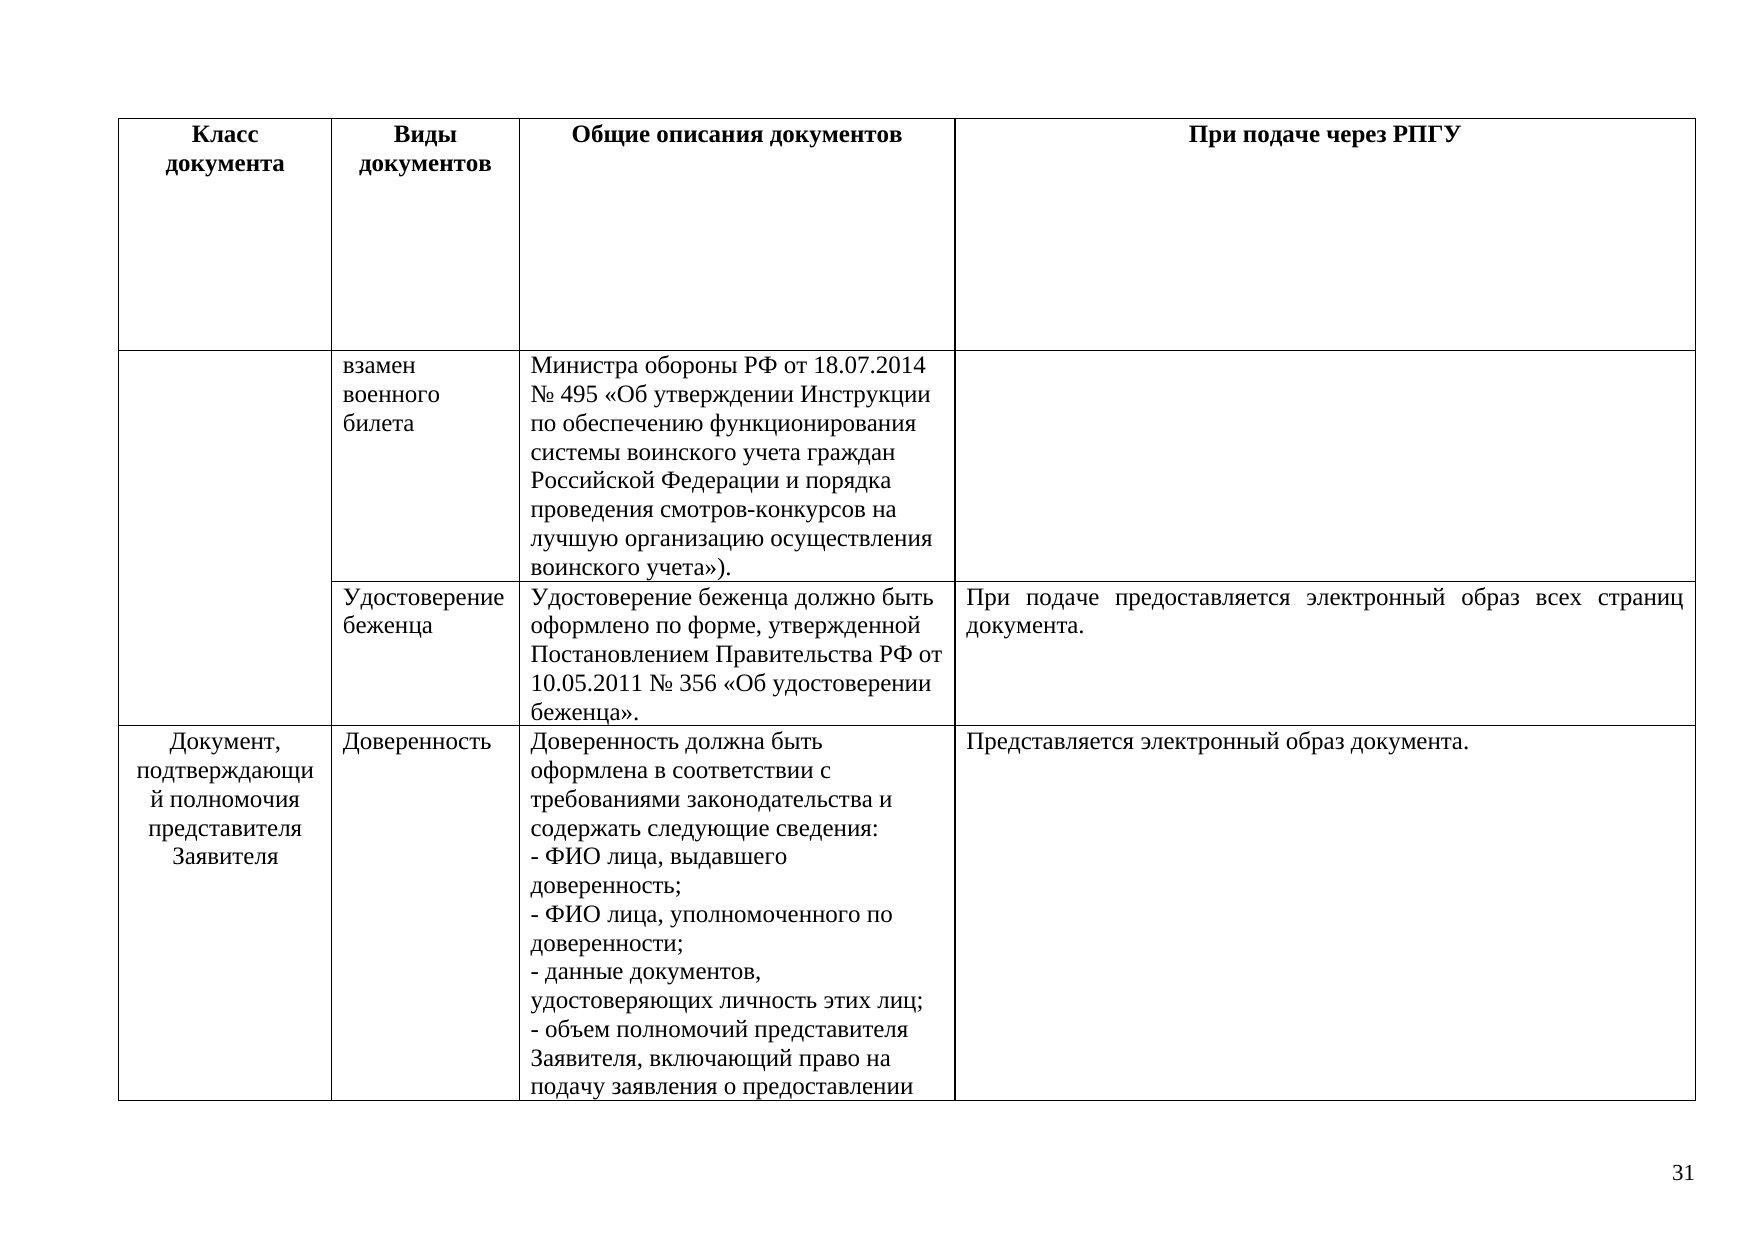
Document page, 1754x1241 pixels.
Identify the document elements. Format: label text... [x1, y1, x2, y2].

table_header При подаче через РПГУ [956, 119, 1695, 349]
table_cell Удостоверение беженца должно быть оформлено по форме, утвержденной Постановлением Правительства РФ от 10.05.2011 № 356 «Об удостоверении беженца». [520, 582, 954, 725]
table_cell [119, 726, 331, 1100]
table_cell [332, 351, 519, 581]
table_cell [956, 726, 1695, 1100]
table_cell Удостоверение беженца [332, 582, 519, 725]
table_cell При подаче предоставляется электронный образ всех страниц документа. [956, 582, 1695, 725]
table_header Виды документов [332, 119, 519, 349]
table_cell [520, 351, 954, 581]
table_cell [520, 726, 954, 1100]
table_cell Доверенность [332, 726, 519, 1100]
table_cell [956, 351, 1695, 581]
table_header Общие описания документов [520, 119, 954, 349]
table_header Класс документа [119, 119, 331, 349]
